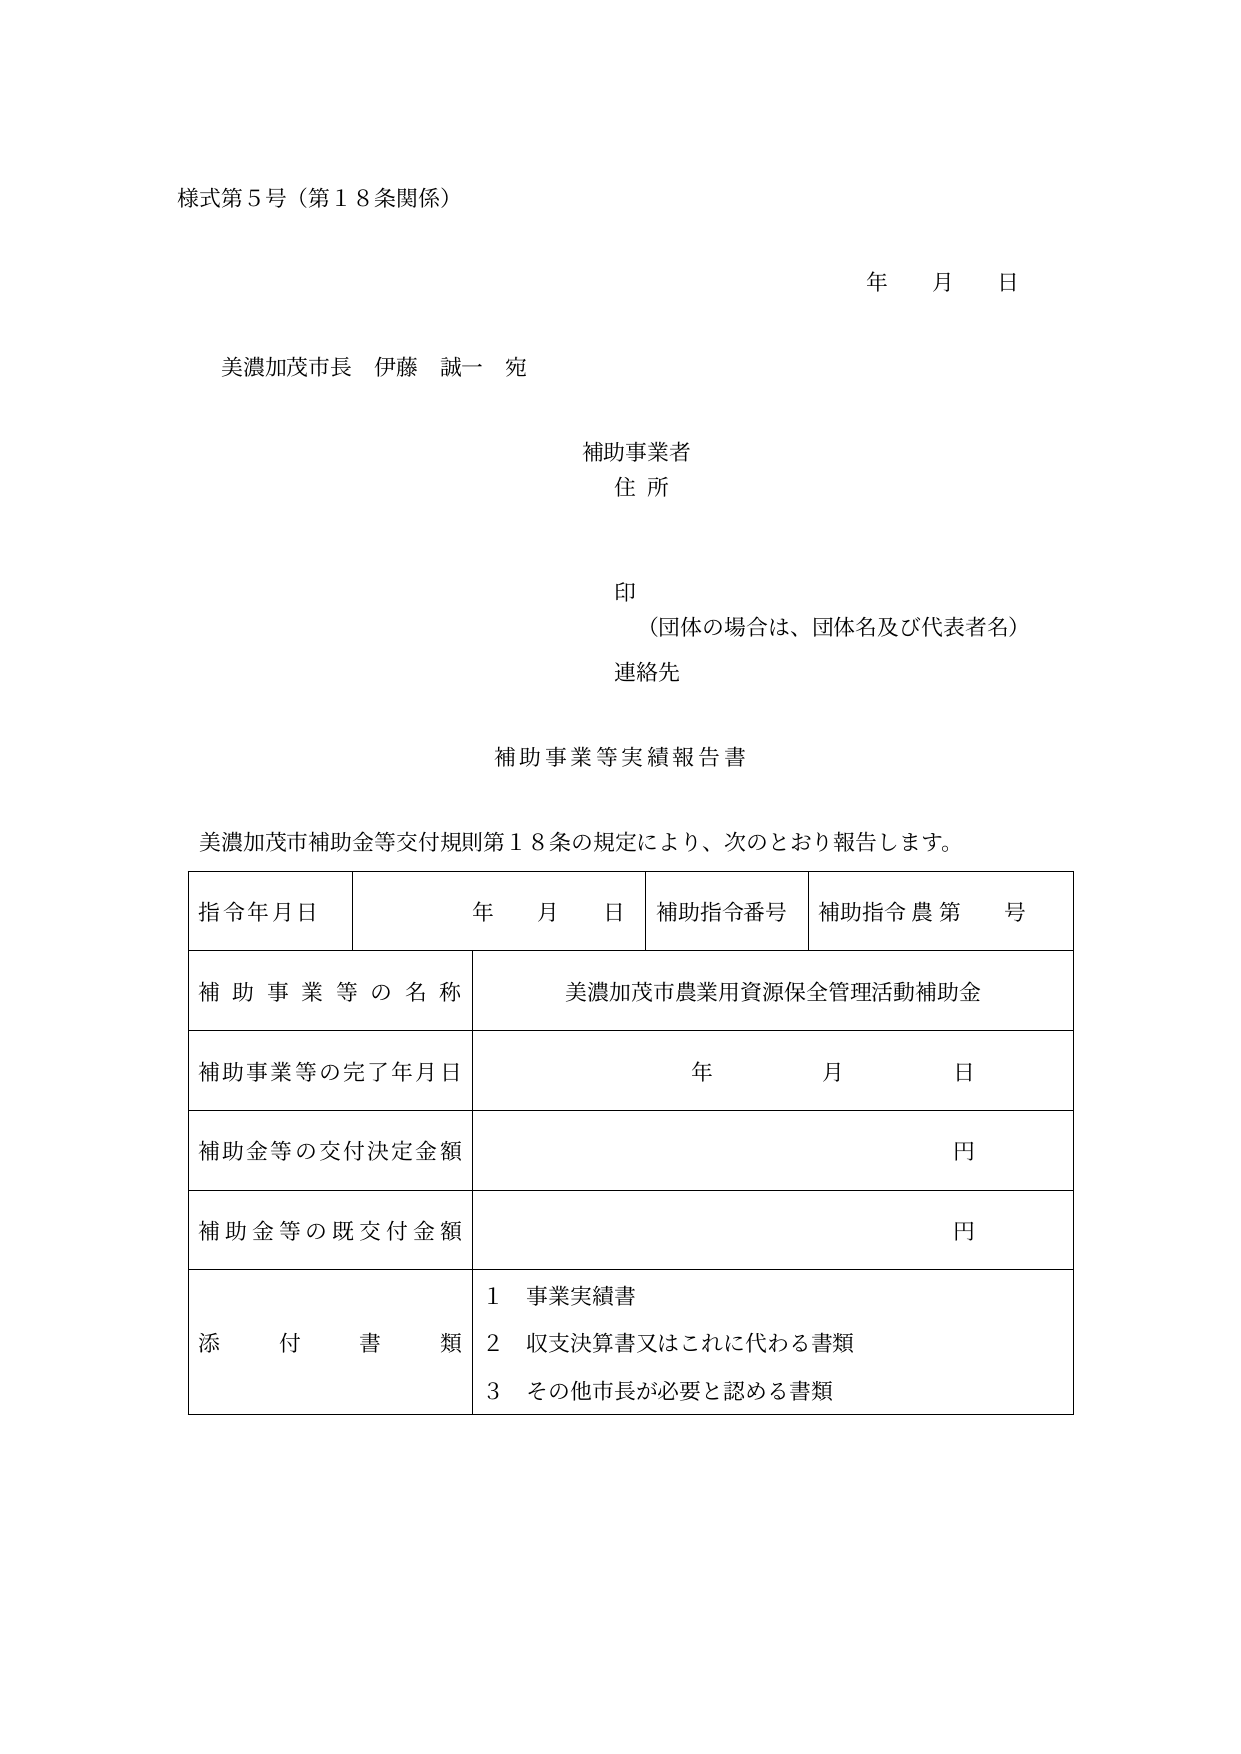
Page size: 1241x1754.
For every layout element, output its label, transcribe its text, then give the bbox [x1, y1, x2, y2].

text 住所 [527, 469, 997, 503]
table_header 年 月 日 [353, 872, 645, 950]
text 氏名 印 [614, 503, 997, 608]
table_cell 円 [473, 1111, 1073, 1189]
text 美濃加茂市補助金等交付規則第１８条の規定により、次のとおり報告します。 [177, 823, 1063, 858]
table_header 指令年月日 [189, 872, 352, 950]
table_cell 補助事業等の完了年月日 [189, 1031, 472, 1110]
table_cell 円 [473, 1191, 1073, 1269]
table_cell 補助金等の交付決定金額 [189, 1111, 472, 1189]
table_cell １ 事業実績書 ２ 収支決算書又はこれに代わる書類 ３ その他市長が必要と認める書類 [473, 1270, 1073, 1414]
table_header 補助指令 農 第 号 [809, 872, 1073, 950]
text 補助事業者 [177, 434, 997, 469]
text 年 月 日 [177, 264, 1019, 299]
text 様式第５号（第１８条関係） [177, 179, 1063, 214]
text 美濃加茂市長 伊藤 誠一 宛 [177, 349, 1063, 384]
table_cell 年 月 日 [473, 1031, 1073, 1110]
text （団体の場合は、団体名及び代表者名） [177, 608, 1031, 643]
text 補助事業等実績報告書 [177, 738, 1063, 773]
table_cell 補助金等の既交付金額 [189, 1191, 472, 1269]
table_cell 美濃加茂市農業用資源保全管理活動補助金 [473, 951, 1073, 1030]
table_cell 添付書類 [189, 1270, 472, 1414]
table_header 補助指令番号 [646, 872, 808, 950]
table_cell 補助事業等の名称 [189, 951, 472, 1030]
text 連絡先 [527, 653, 987, 688]
